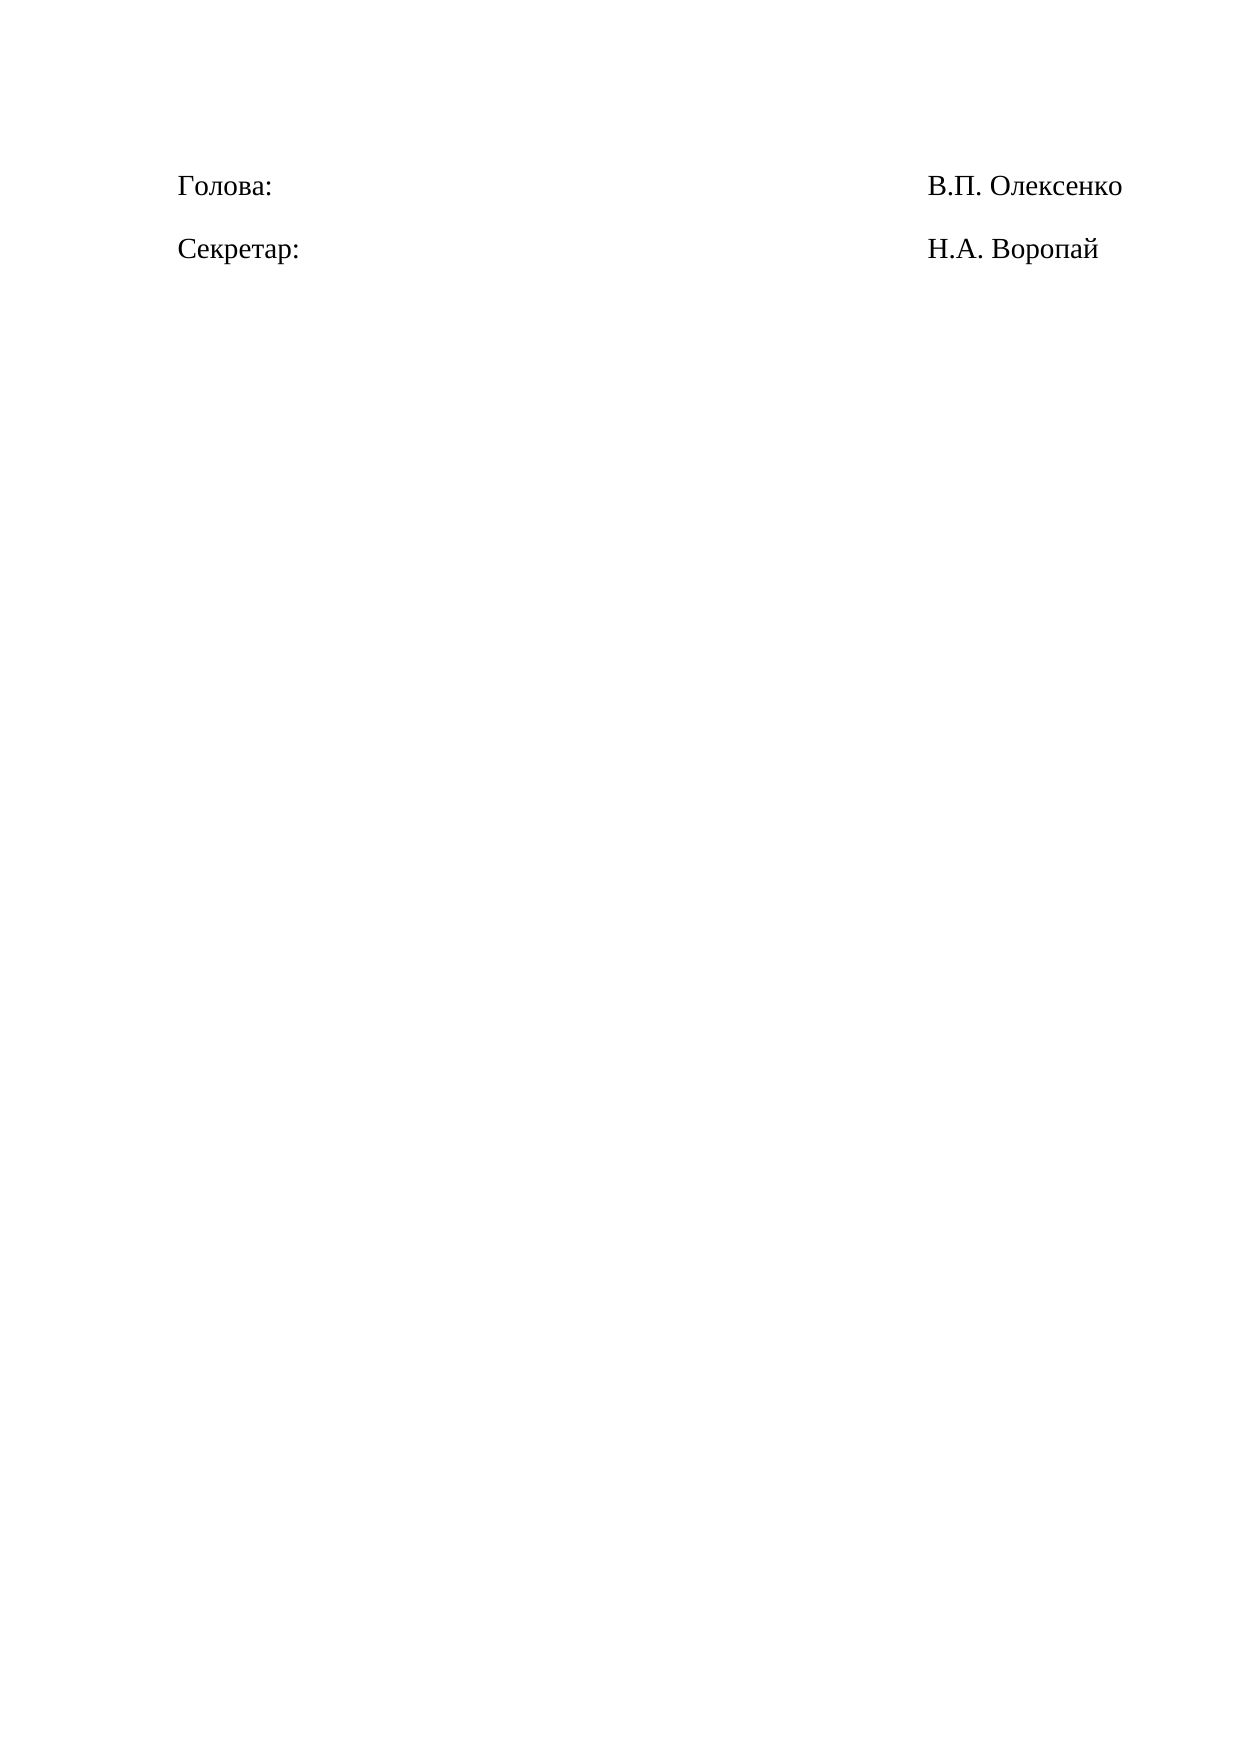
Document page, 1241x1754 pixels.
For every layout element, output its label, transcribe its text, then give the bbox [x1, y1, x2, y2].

text Голова: В.П. Олексенко [177, 168, 1152, 202]
text Секретар: Н.А. Воропай [177, 231, 1152, 264]
